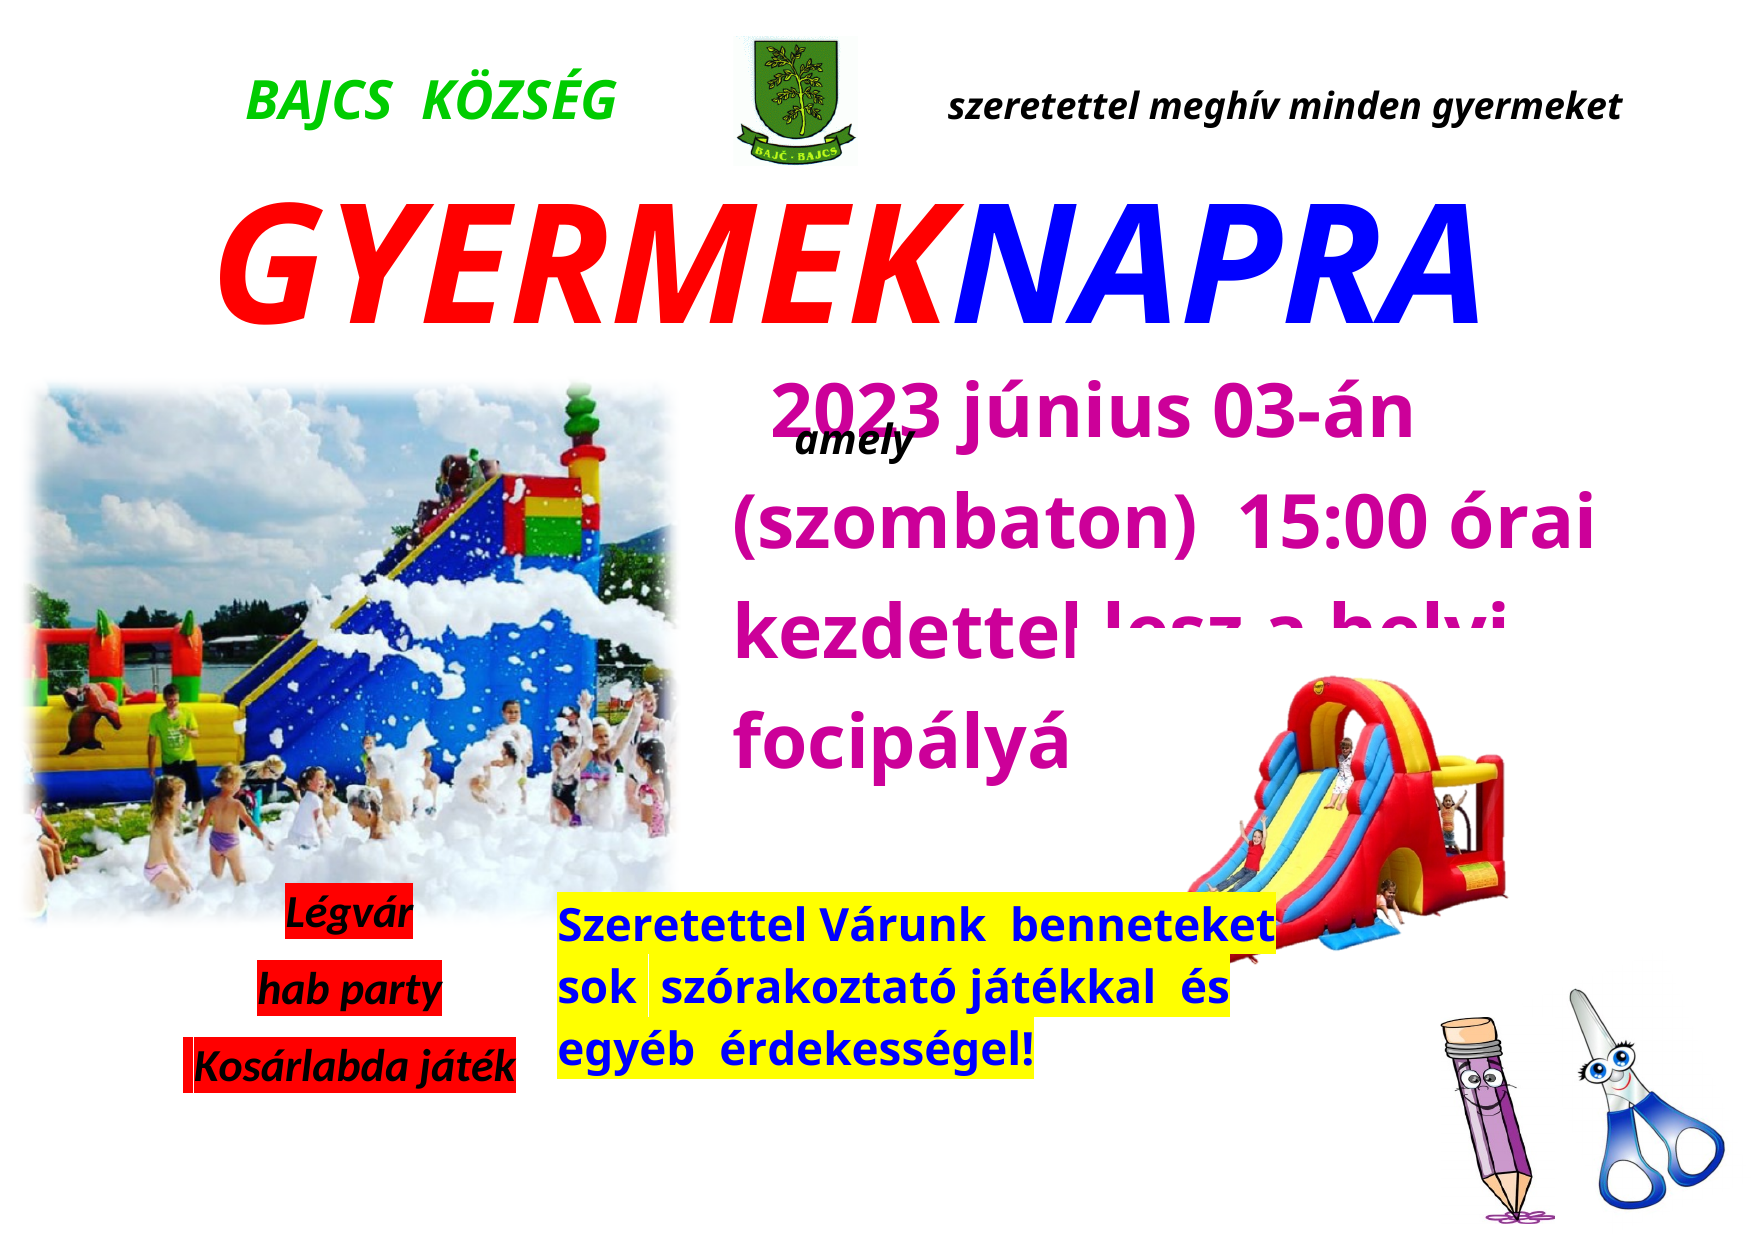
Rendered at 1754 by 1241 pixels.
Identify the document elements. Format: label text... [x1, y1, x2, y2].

picture [48, 467, 652, 901]
picture [48, 406, 652, 410]
text amely [15, 410, 1698, 467]
picture [733, 36, 858, 166]
text BAJCS KÖZSÉG szeretettel meghív minden gyermeket [15, 62, 733, 135]
text BAJCS KÖZSÉG szeretettel meghív minden gyermeket [858, 62, 1698, 135]
picture [1074, 628, 1751, 1233]
